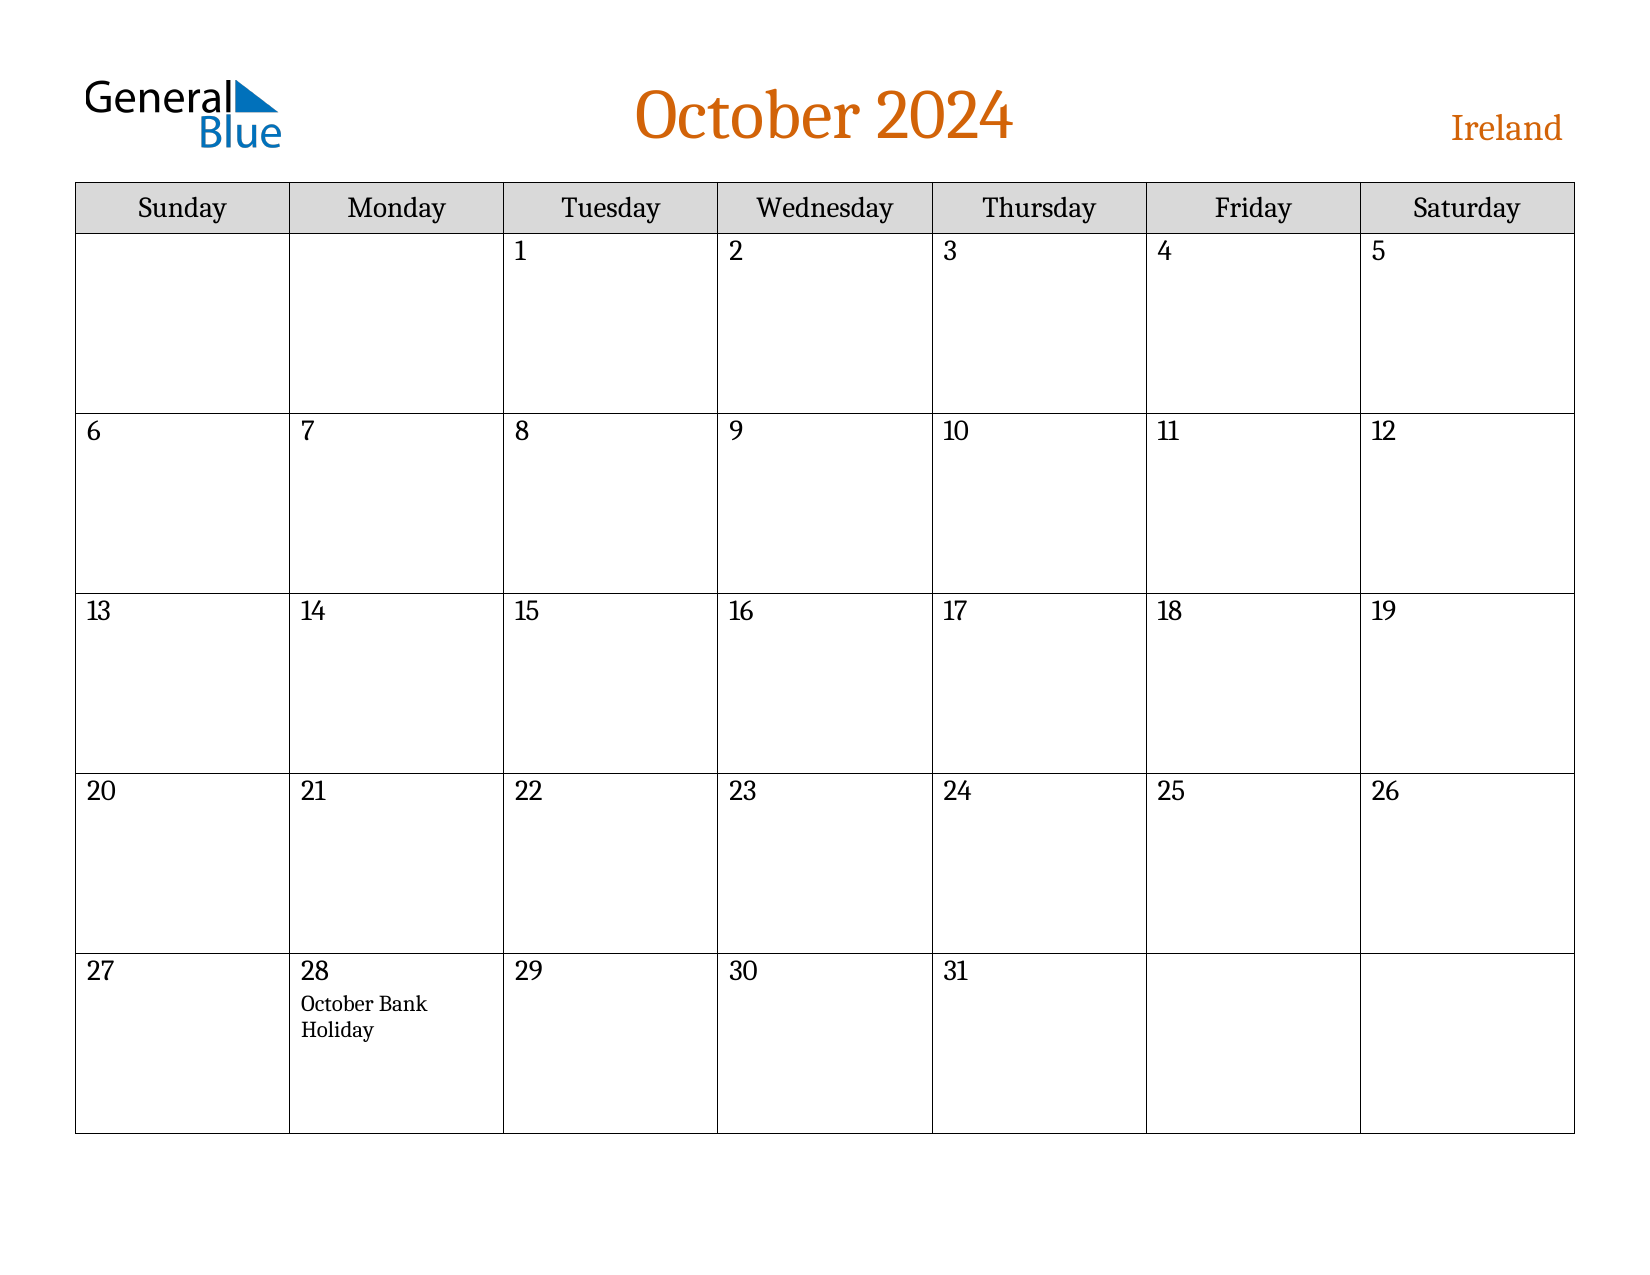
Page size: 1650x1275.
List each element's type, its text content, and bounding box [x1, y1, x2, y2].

table_cell [718, 810, 932, 953]
table_cell Monday [290, 183, 503, 233]
table_cell 5 [1361, 234, 1574, 270]
table_cell 25 [1147, 774, 1360, 810]
table_cell 10 [933, 414, 1146, 450]
table_cell 8 [504, 414, 717, 450]
table_cell [1147, 810, 1360, 953]
table_cell [933, 630, 1146, 773]
table_cell [290, 450, 503, 593]
table_cell [1147, 270, 1360, 413]
table_cell 16 [718, 594, 932, 630]
table_cell 31 [933, 954, 1146, 990]
table_cell [76, 450, 289, 593]
table_cell 22 [504, 774, 717, 810]
table_cell [504, 270, 717, 413]
table_cell [76, 234, 289, 270]
table_cell [76, 990, 289, 1133]
table_cell Sunday [76, 183, 289, 233]
table_cell 28 [290, 954, 503, 990]
table_cell 13 [76, 594, 289, 630]
table_cell [718, 630, 932, 773]
table_cell 11 [1147, 414, 1360, 450]
table_cell [504, 990, 717, 1133]
table_cell Thursday [933, 183, 1146, 233]
table_cell [1147, 954, 1360, 990]
table_cell 23 [718, 774, 932, 810]
table_cell [933, 450, 1146, 593]
table_cell 7 [290, 414, 503, 450]
table_cell 21 [290, 774, 503, 810]
table_header [76, 75, 503, 182]
table_cell 19 [1361, 594, 1574, 630]
table_cell [76, 810, 289, 953]
table_cell 14 [290, 594, 503, 630]
table_cell [1361, 810, 1574, 953]
table_cell [933, 990, 1146, 1133]
table_cell [718, 270, 932, 413]
table_cell [1147, 630, 1360, 773]
table_cell 9 [718, 414, 932, 450]
table_cell [1361, 450, 1574, 593]
table_cell Saturday [1361, 183, 1574, 233]
table_cell 26 [1361, 774, 1574, 810]
table_cell [290, 630, 503, 773]
table_cell 1 [504, 234, 717, 270]
table_cell 24 [933, 774, 1146, 810]
table_header Ireland [1146, 75, 1574, 182]
table_cell October Bank Holiday [290, 990, 503, 1133]
table_header October 2024 [504, 75, 1146, 182]
table_cell [1361, 954, 1574, 990]
table_cell [1361, 990, 1574, 1133]
table_cell 6 [76, 414, 289, 450]
table_cell 18 [1147, 594, 1360, 630]
picture [86, 80, 281, 148]
table_cell 3 [933, 234, 1146, 270]
table_cell [504, 630, 717, 773]
table_cell [290, 810, 503, 953]
table_cell [1147, 990, 1360, 1133]
table_cell [1361, 630, 1574, 773]
table_cell 30 [718, 954, 932, 990]
table_cell [718, 990, 932, 1133]
table_cell [718, 450, 932, 593]
table_cell [504, 810, 717, 953]
table_cell Wednesday [718, 183, 932, 233]
table_cell 17 [933, 594, 1146, 630]
table_cell 12 [1361, 414, 1574, 450]
table_cell 2 [718, 234, 932, 270]
table_cell Friday [1147, 183, 1360, 233]
table_cell 20 [76, 774, 289, 810]
table_cell 4 [1147, 234, 1360, 270]
table_cell [933, 270, 1146, 413]
table_cell 29 [504, 954, 717, 990]
table_cell [290, 270, 503, 413]
table_cell [1147, 450, 1360, 593]
table_cell [933, 810, 1146, 953]
table_cell Tuesday [504, 183, 717, 233]
table_cell [1361, 270, 1574, 413]
table_cell [290, 234, 503, 270]
table_cell [76, 270, 289, 413]
table_cell 27 [76, 954, 289, 990]
table_cell [76, 630, 289, 773]
table_cell 15 [504, 594, 717, 630]
table_cell [504, 450, 717, 593]
